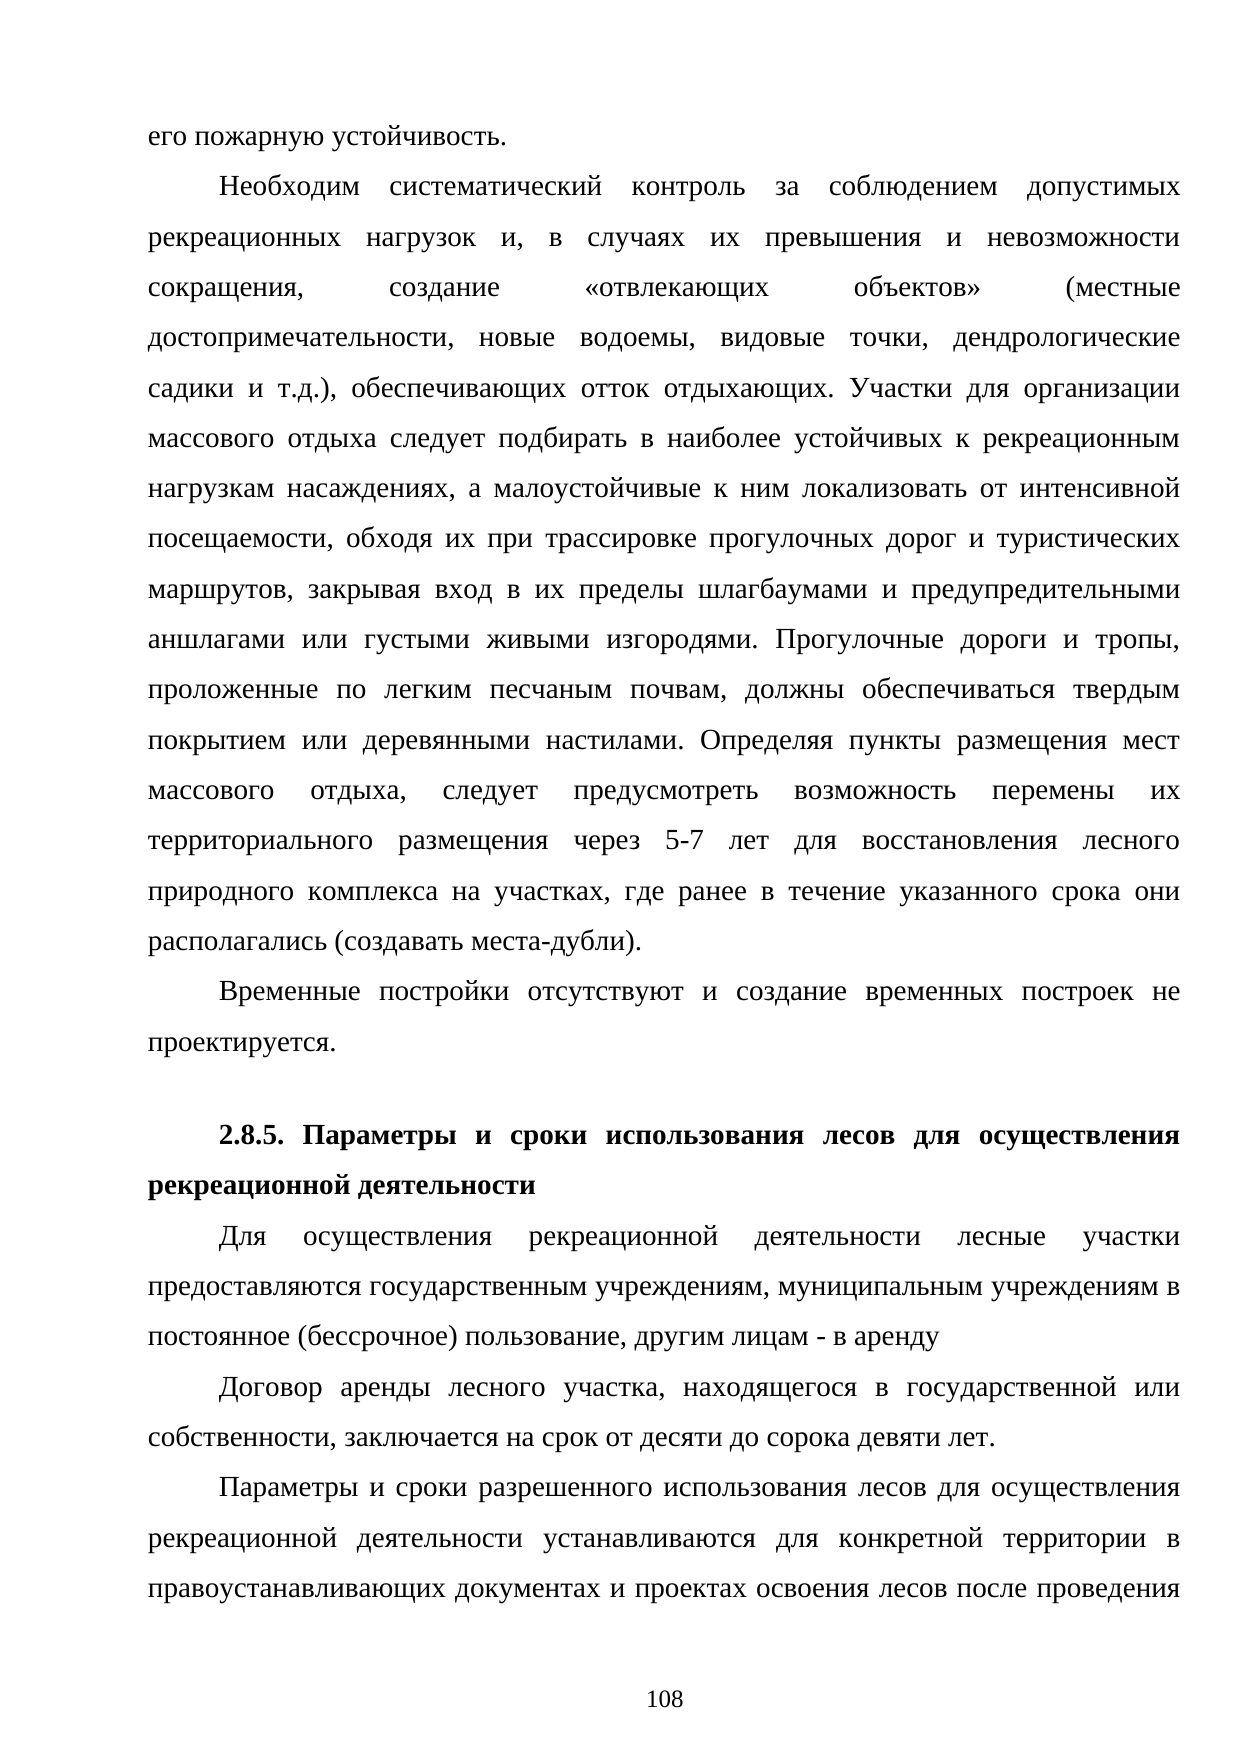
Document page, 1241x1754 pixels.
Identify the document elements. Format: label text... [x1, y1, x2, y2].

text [148, 1469, 1181, 1603]
text Необходим систематический контроль за соблюдением допустимых рекреационных нагрузок и, в случаях их превышения и невозможности сокращения, создание «отвлекающих объектов» (местные достопримечательности, новые водоемы, видовые точки, дендрологические садики и т.д.), обеспечивающих отток отдыхающих. Участки для организации массового отдыха следует подбирать в наиболее устойчивых к рекреационным нагрузкам насаждениях, а малоустойчивые к ним локализовать от интенсивной посещаемости, обходя их при трассировке прогулочных дорог и туристических маршрутов, закрывая вход в их пределы шлагбаумами и предупредительными аншлагами или густыми живыми изгородями. Прогулочные дороги и тропы, проложенные по легким песчаным почвам, должны обеспечиваться твердым покрытием или деревянными настилами. Определяя пункты размещения мест массового отдыха, следует предусмотреть возможность перемены их территориального размещения через 5-7 лет для восстановления лесного природного комплекса на участках, где ранее в течение указанного срока они располагались (создавать места-дубли). [148, 168, 1181, 957]
text 2.8.5. Параметры и сроки использования лесов для осуществления рекреационной деятельности [148, 1117, 1181, 1201]
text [148, 118, 1181, 152]
text Договор аренды лесного участка, находящегося в государственной или собственности, заключается на срок от десяти до сорока девяти лет. [148, 1369, 1181, 1453]
text Для осуществления рекреационной деятельности лесные участки предоставляются государственным учреждениям, муниципальным учреждениям в постоянное (бессрочное) пользование, другим лицам - в аренду [148, 1218, 1181, 1352]
text Временные постройки отсутствуют и создание временных построек не проектируется. [148, 973, 1181, 1057]
